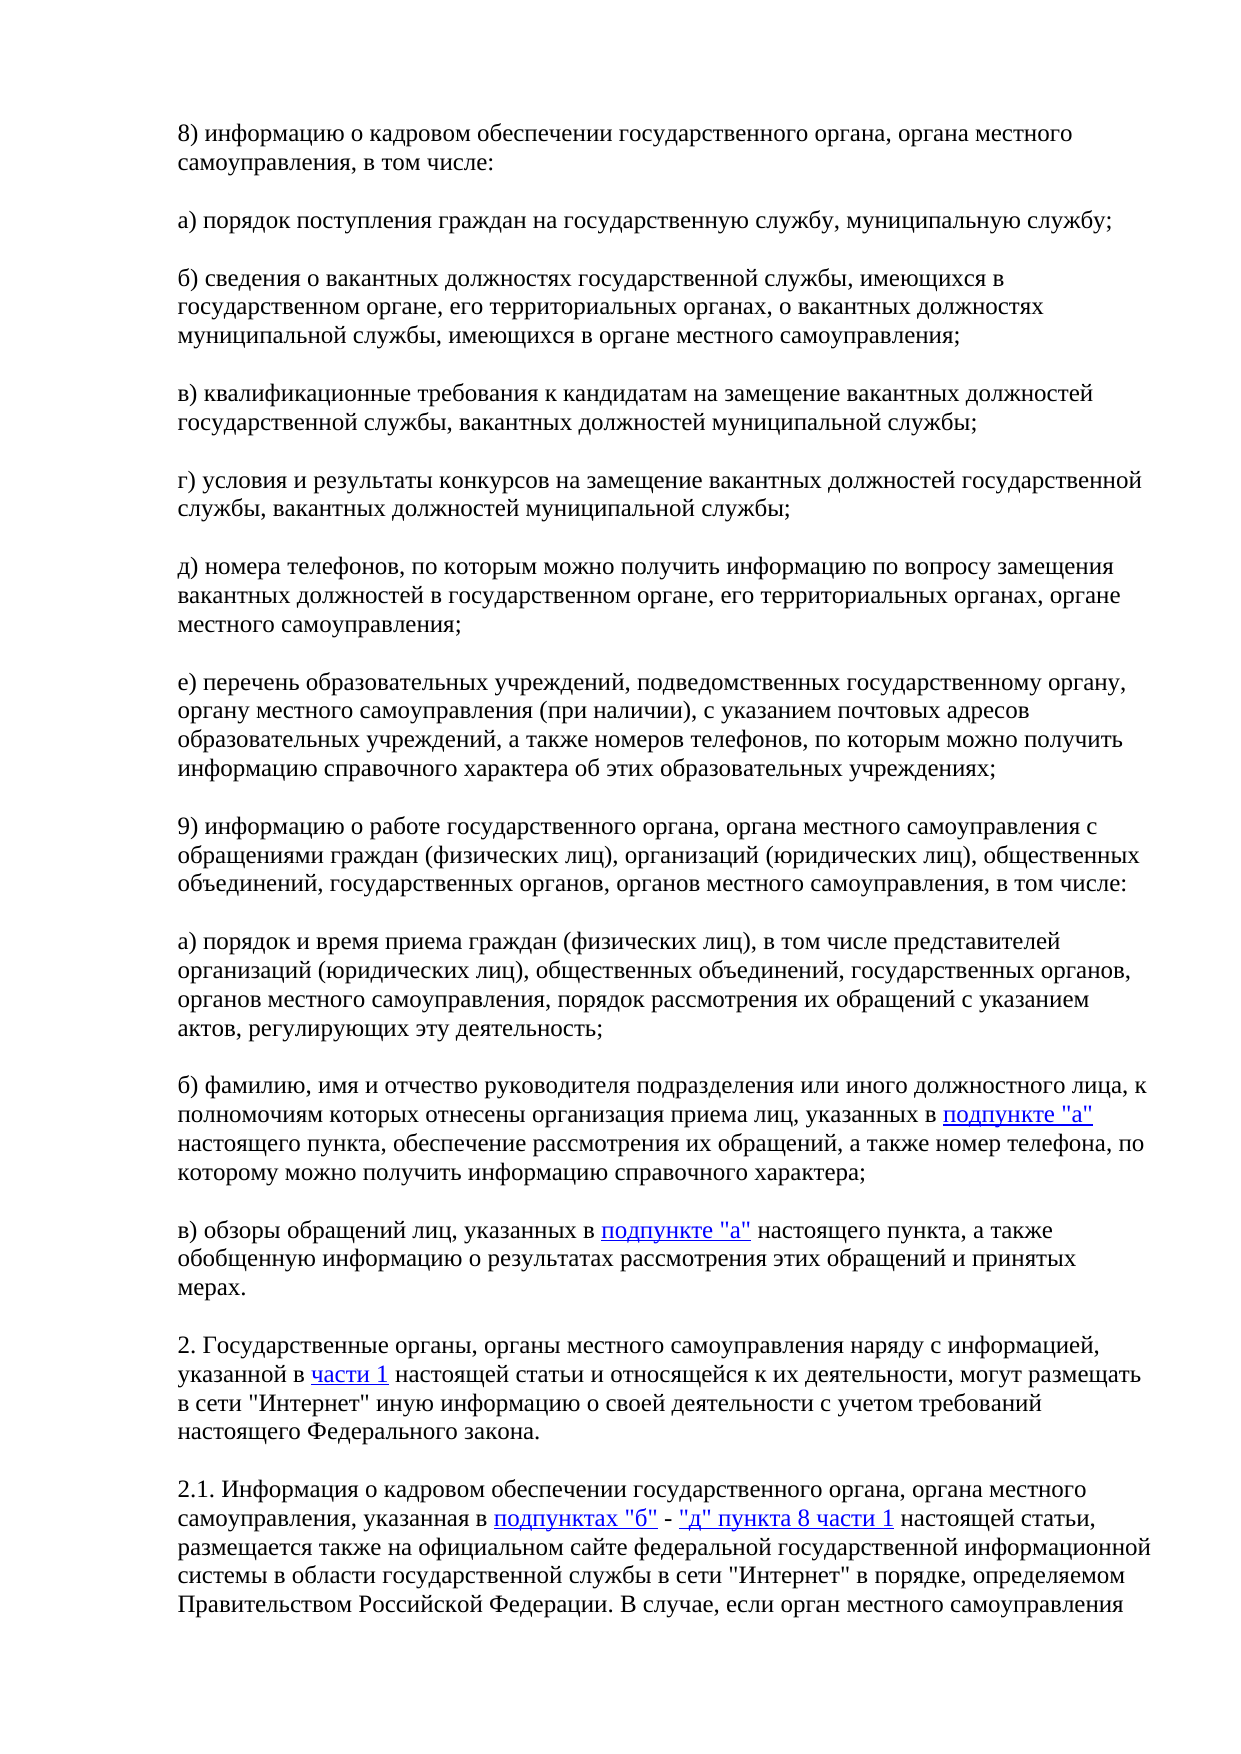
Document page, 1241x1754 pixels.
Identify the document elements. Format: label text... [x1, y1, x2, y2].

text 2. Государственные органы, органы местного самоуправления наряду с информацией, указанной в части 1 настоящей статьи и относящейся к их деятельности, могут размещать в сети "Интернет" иную информацию о своей деятельности с учетом требований настоящего Федерального закона. [177, 1330, 1152, 1445]
text а) порядок и время приема граждан (физических лиц), в том числе представителей организаций (юридических лиц), общественных объединений, государственных органов, органов местного самоуправления, порядок рассмотрения их обращений с указанием актов, регулирующих эту деятельность; [177, 926, 1152, 1041]
text б) сведения о вакантных должностях государственной службы, имеющихся в государственном органе, его территориальных органах, о вакантных должностях муниципальной службы, имеющихся в органе местного самоуправления; [177, 263, 1152, 349]
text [177, 1474, 1152, 1618]
text а) порядок поступления граждан на государственную службу, муниципальную службу; [177, 205, 1152, 233]
text е) перечень образовательных учреждений, подведомственных государственному органу, органу местного самоуправления (при наличии), с указанием почтовых адресов образовательных учреждений, а также номеров телефонов, по которым можно получить информацию справочного характера об этих образовательных учреждениях; [177, 667, 1152, 782]
text 8) информацию о кадровом обеспечении государственного органа, органа местного самоуправления, в том числе: [177, 118, 1152, 176]
text д) номера телефонов, по которым можно получить информацию по вопросу замещения вакантных должностей в государственном органе, его территориальных органах, органе местного самоуправления; [177, 551, 1152, 638]
text б) фамилию, имя и отчество руководителя подразделения или иного должностного лица, к полномочиям которых отнесены организация приема лиц, указанных в подпункте "а" настоящего пункта, обеспечение рассмотрения их обращений, а также номер телефона, по которому можно получить информацию справочного характера; [177, 1071, 1152, 1186]
text в) квалификационные требования к кандидатам на замещение вакантных должностей государственной службы, вакантных должностей муниципальной службы; [177, 378, 1152, 436]
text 9) информацию о работе государственного органа, органа местного самоуправления с обращениями граждан (физических лиц), организаций (юридических лиц), общественных объединений, государственных органов, органов местного самоуправления, в том числе: [177, 811, 1152, 897]
text в) обзоры обращений лиц, указанных в подпункте "а" настоящего пункта, а также обобщенную информацию о результатах рассмотрения этих обращений и принятых мерах. [177, 1215, 1152, 1301]
text г) условия и результаты конкурсов на замещение вакантных должностей государственной службы, вакантных должностей муниципальной службы; [177, 465, 1152, 522]
